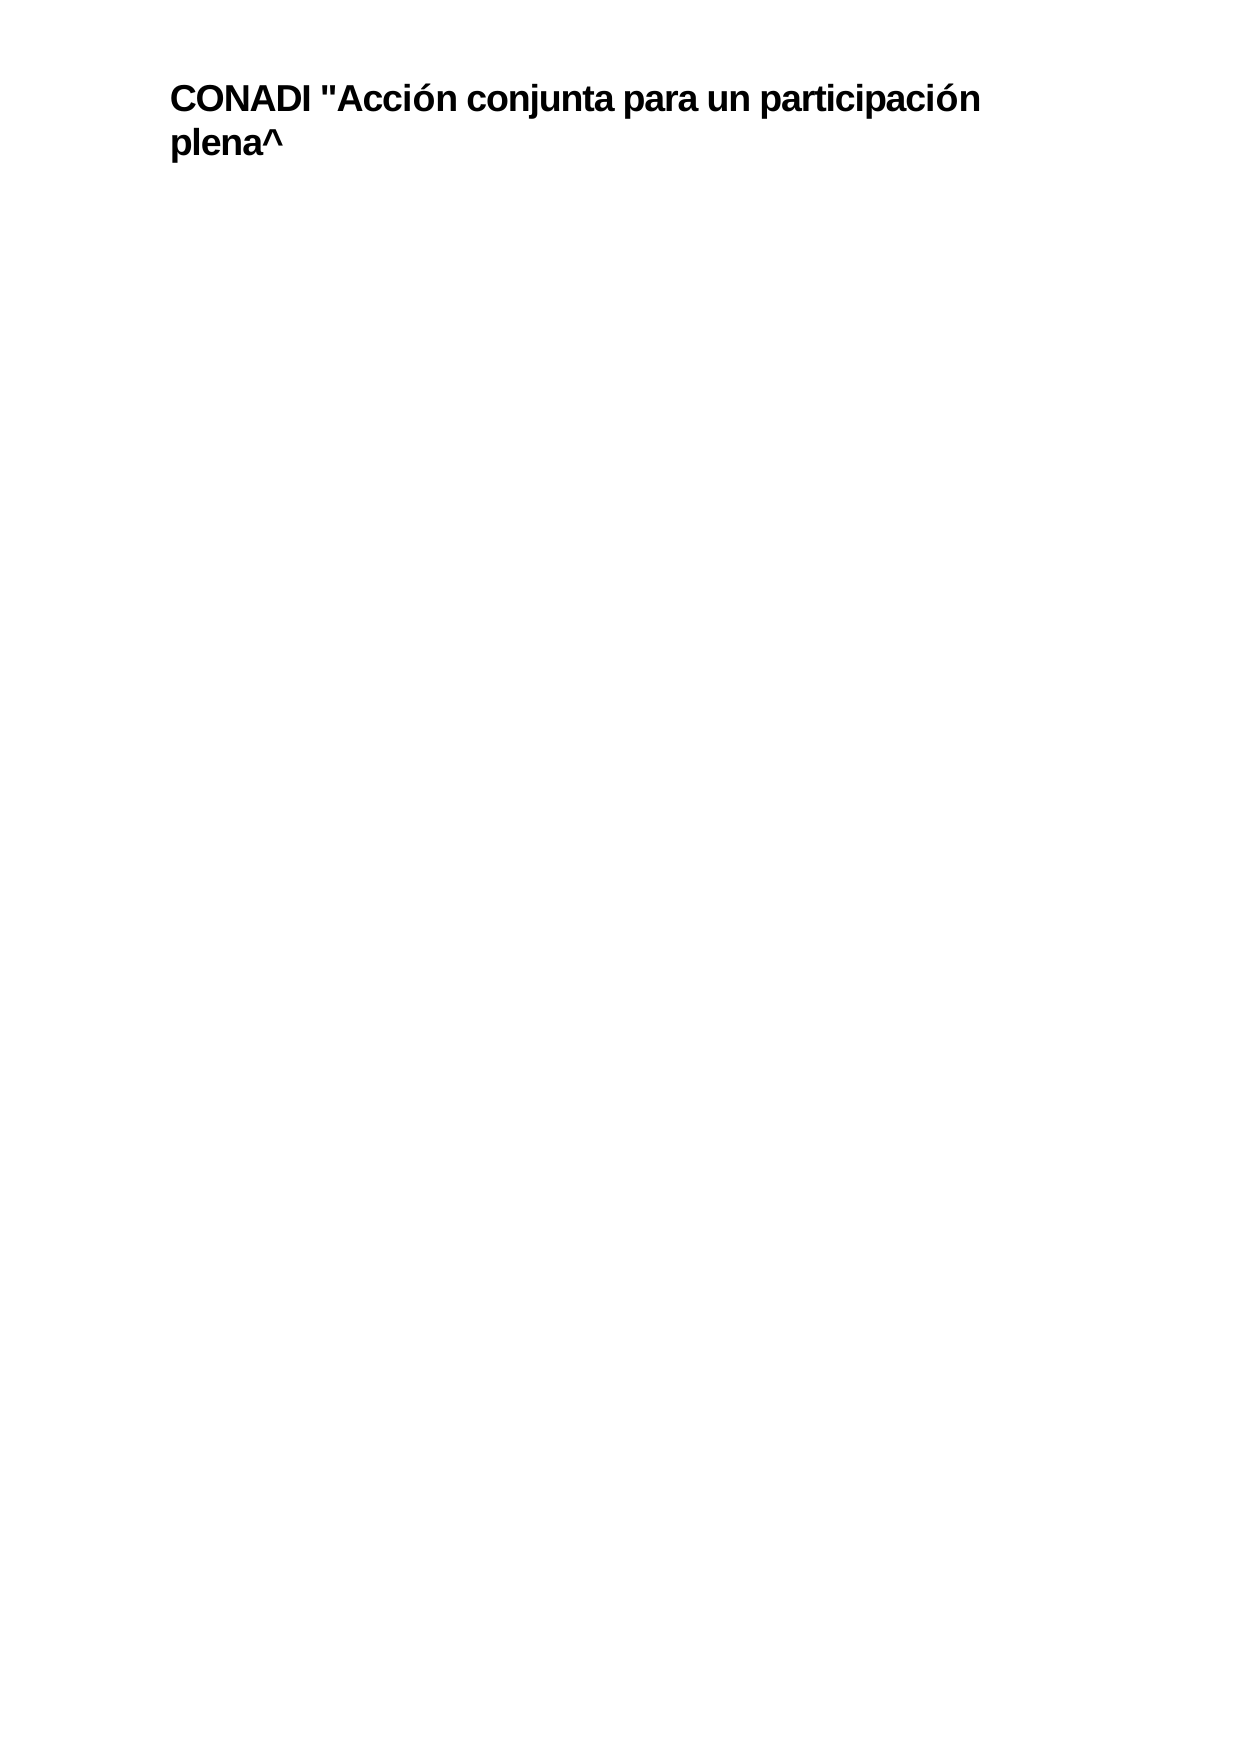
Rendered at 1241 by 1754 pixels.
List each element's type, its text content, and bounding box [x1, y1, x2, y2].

text CONADI "Acción conjunta para un participación plena^ [169, 77, 1102, 163]
